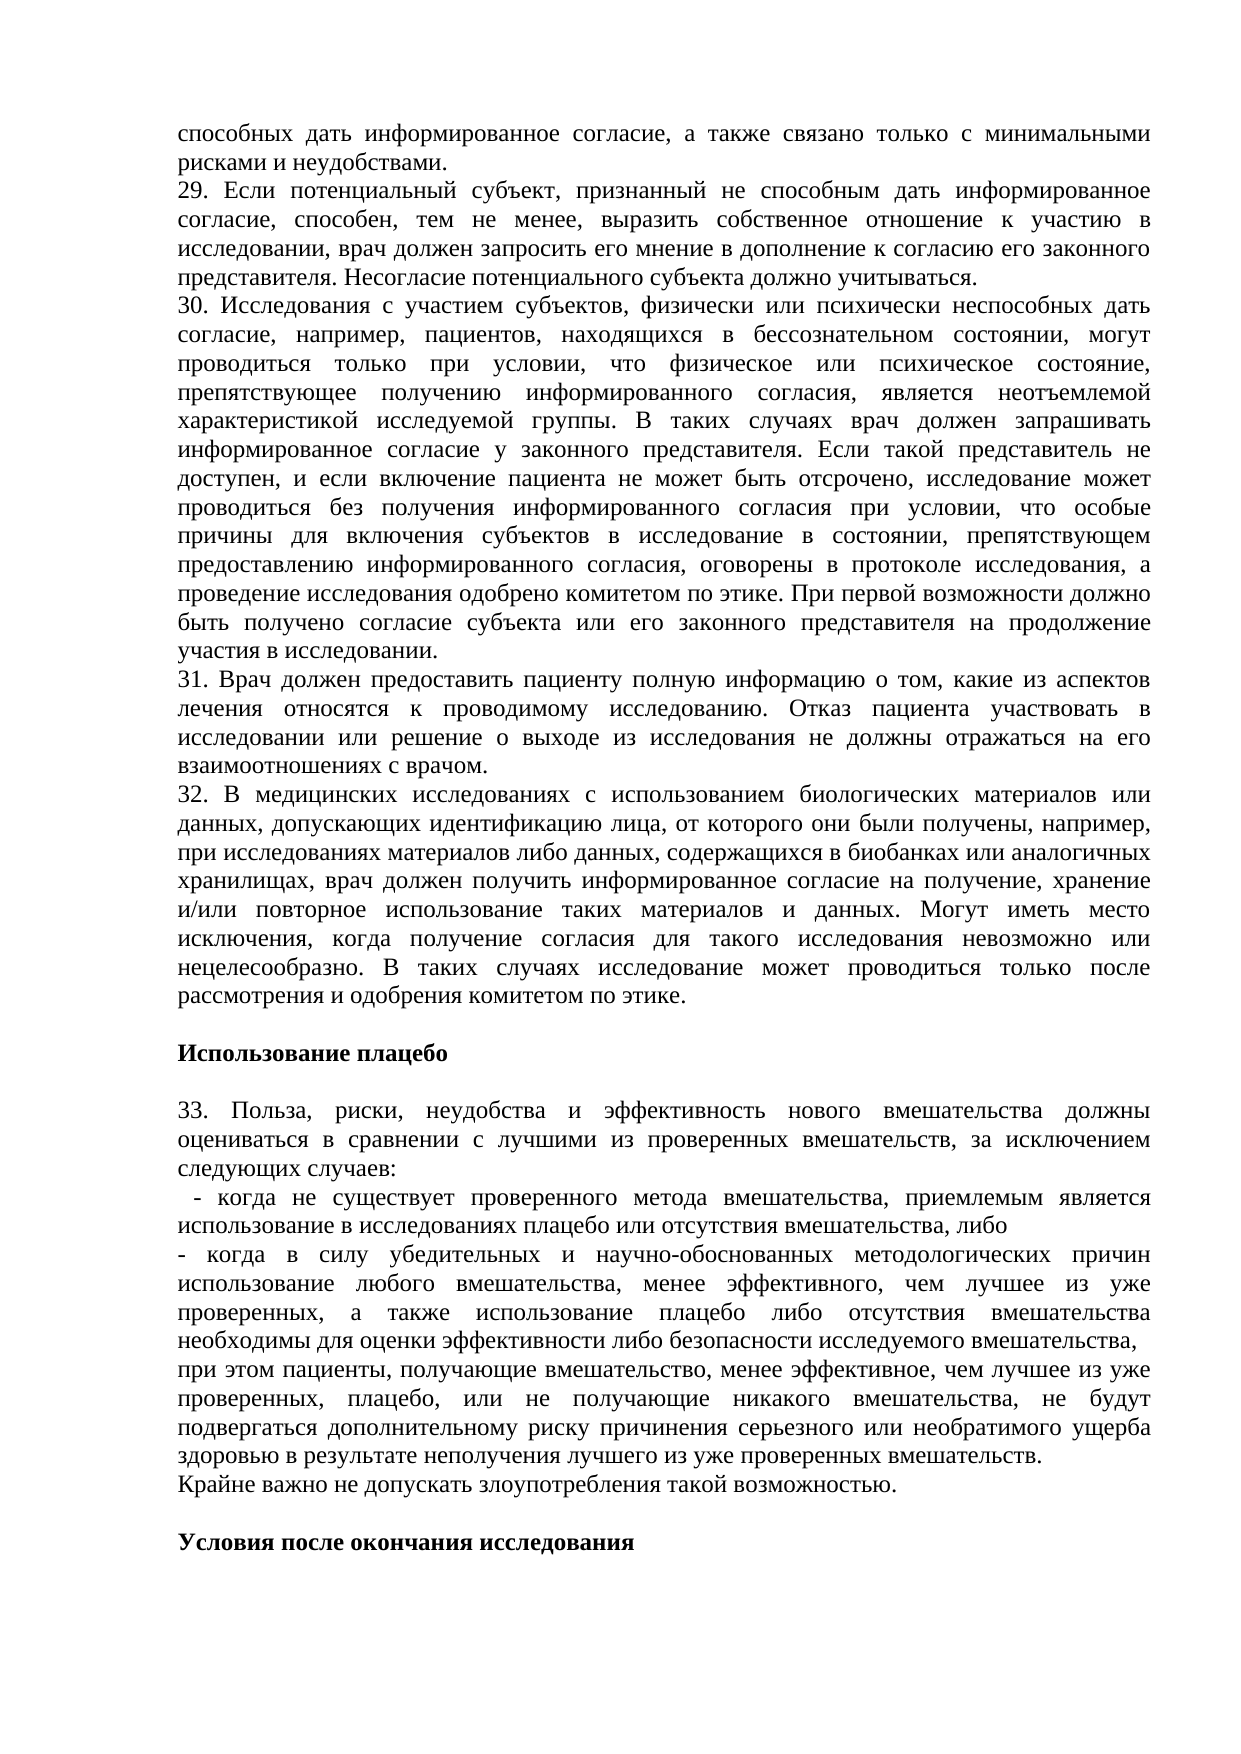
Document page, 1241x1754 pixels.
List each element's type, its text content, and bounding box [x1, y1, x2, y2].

text Крайне важно не допускать злоупотребления такой возможностью. [177, 1469, 1152, 1498]
text - когда не существует проверенного метода вмешательства, приемлемым является использование в исследованиях плацебо или отсутствия вмешательства, либо [177, 1182, 1152, 1239]
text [177, 118, 1152, 176]
text 32. В медицинских исследованиях с использованием биологических материалов или данных, допускающих идентификацию лица, от которого они были получены, например, при исследованиях материалов либо данных, содержащихся в биобанках или аналогичных хранилищах, врач должен получить информированное согласие на получение, хранение и/или повторное использование таких материалов и данных. Могут иметь место исключения, когда получение согласия для такого исследования невозможно или нецелесообразно. В таких случаях исследование может проводиться только после рассмотрения и одобрения комитетом по этике. [177, 779, 1152, 1009]
text 33. Польза, риски, неудобства и эффективность нового вмешательства должны оцениваться в сравнении с лучшими из проверенных вмешательств, за исключением следующих случаев: [177, 1096, 1152, 1182]
text при этом пациенты, получающие вмешательство, менее эффективное, чем лучшее из уже проверенных, плацебо, или не получающие никакого вмешательства, не будут подвергаться дополнительному риску причинения серьезного или необратимого ущерба здоровью в результате неполучения лучшего из уже проверенных вмешательств. [177, 1354, 1152, 1469]
text - когда в силу убедительных и научно-обоснованных методологических причин использование любого вмешательства, менее эффективного, чем лучшее из уже проверенных, а также использование плацебо либо отсутствия вмешательства необходимы для оценки эффективности либо безопасности исследуемого вмешательства, [177, 1239, 1152, 1354]
text 29. Если потенциальный субъект, признанный не способным дать информированное согласие, способен, тем не менее, выразить собственное отношение к участию в исследовании, врач должен запросить его мнение в дополнение к согласию его законного представителя. Несогласие потенциального субъекта должно учитываться. [177, 176, 1152, 291]
text Использование плацебо [177, 1038, 1152, 1067]
text Условия после окончания исследования [177, 1527, 1152, 1556]
text 30. Исследования с участием субъектов, физически или психически неспособных дать согласие, например, пациентов, находящихся в бессознательном состоянии, могут проводиться только при условии, что физическое или психическое состояние, препятствующее получению информированного согласия, является неотъемлемой характеристикой исследуемой группы. В таких случаях врач должен запрашивать информированное согласие у законного представителя. Если такой представитель не доступен, и если включение пациента не может быть отсрочено, исследование может проводиться без получения информированного согласия при условии, что особые причины для включения субъектов в исследование в состоянии, препятствующем предоставлению информированного согласия, оговорены в протоколе исследования, а проведение исследования одобрено комитетом по этике. При первой возможности должно быть получено согласие субъекта или его законного представителя на продолжение участия в исследовании. [177, 291, 1152, 664]
text 31. Врач должен предоставить пациенту полную информацию о том, какие из аспектов лечения относятся к проводимому исследованию. Отказ пациента участвовать в исследовании или решение о выходе из исследования не должны отражаться на его взаимоотношениях с врачом. [177, 664, 1152, 779]
